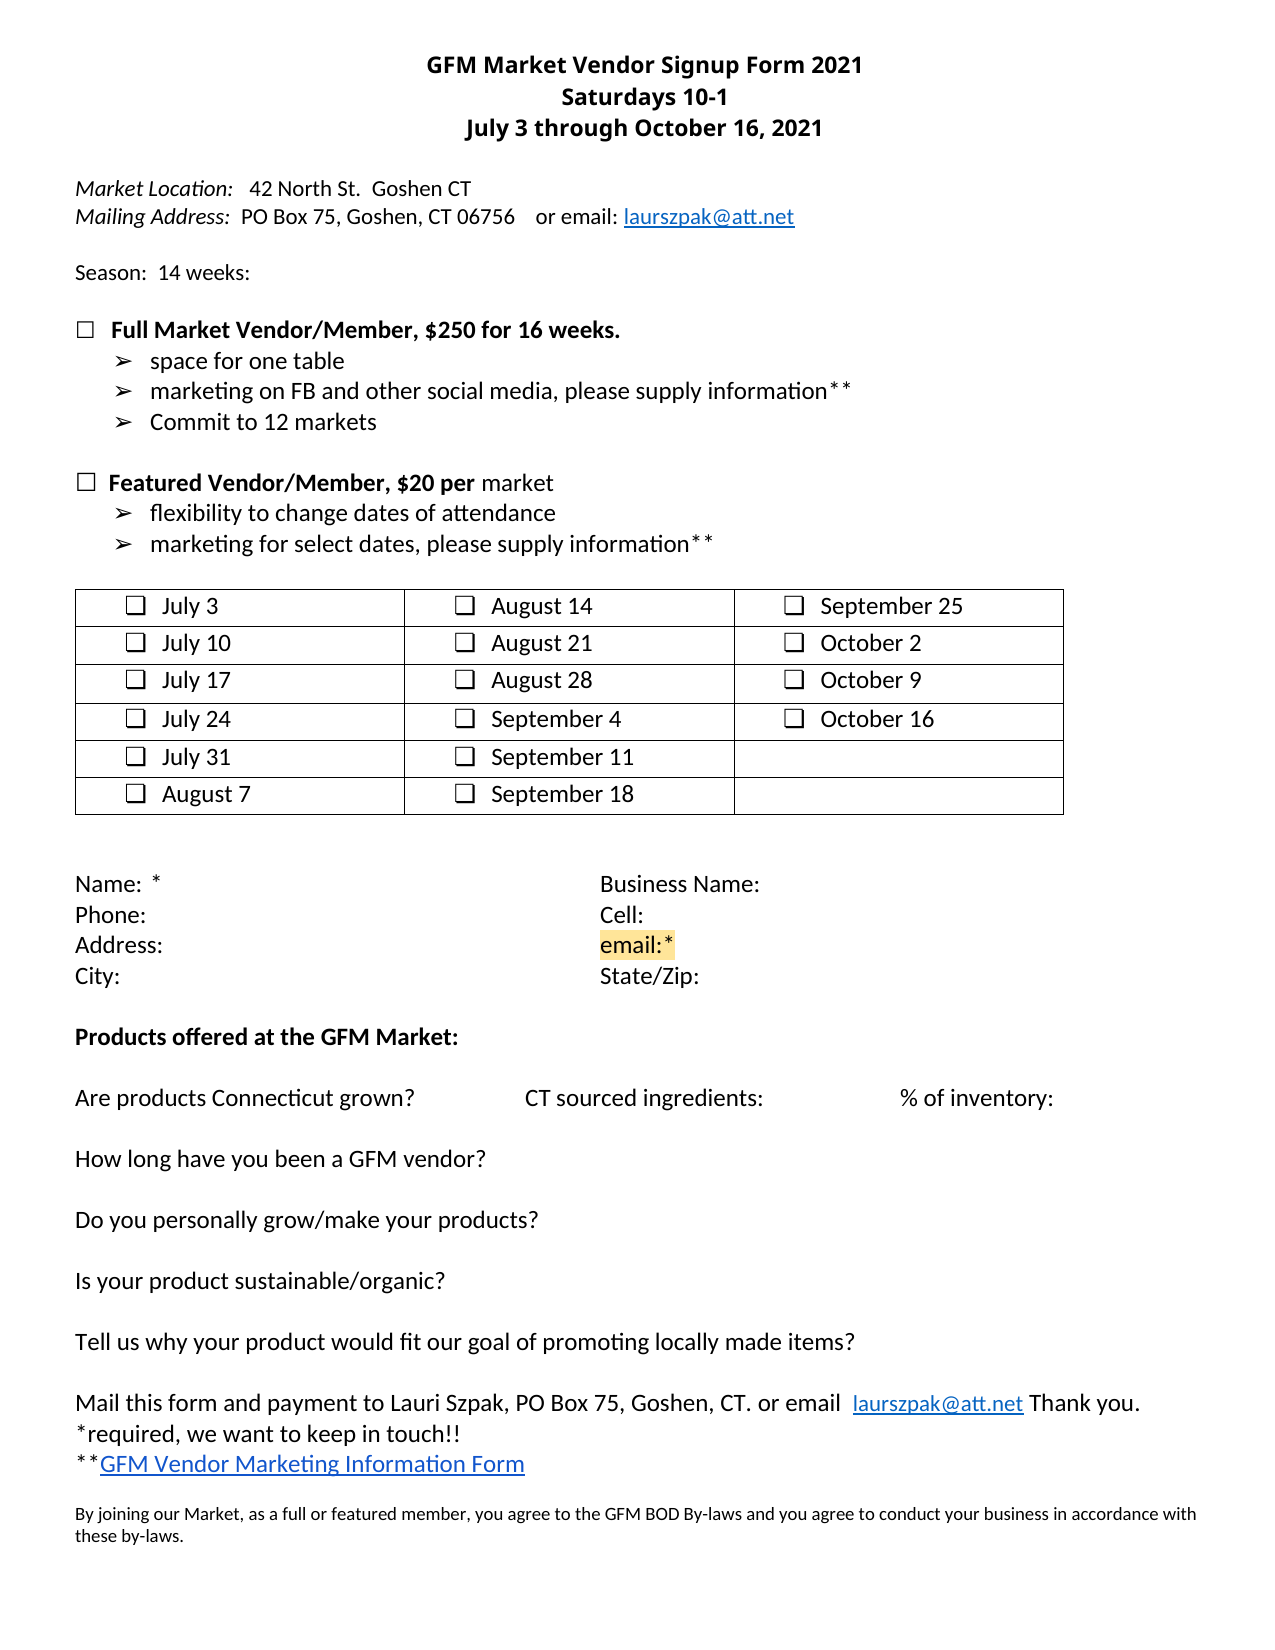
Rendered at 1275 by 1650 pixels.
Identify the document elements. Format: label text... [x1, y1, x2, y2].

table_cell July 31 [76, 741, 404, 777]
text **GFM Vendor Marketing Information Form [75, 1448, 1215, 1479]
text Address: email:* [75, 929, 1215, 960]
text Season: 14 weeks: [75, 258, 1215, 286]
text How long have you been a GFM vendor? [75, 1143, 1215, 1174]
table_header August 14 [405, 590, 734, 626]
text Products offered at the GFM Market: [75, 1021, 1215, 1052]
text July 3 through October 16, 2021 [75, 112, 1215, 143]
table_cell August 7 [76, 778, 404, 814]
text City: State/Zip: [75, 960, 1215, 991]
list marketing for select dates, please supply information** [112, 528, 1215, 558]
text Phone: Cell: [75, 899, 1215, 929]
text Market Location: 42 North St. Goshen CT [75, 174, 1215, 202]
text Is your product sustainable/organic? [75, 1265, 1215, 1296]
text Are products Connecticut grown? CT sourced ingredients: % of inventory: [75, 1082, 1215, 1113]
text Tell us why your product would fit our goal of promoting locally made items? [75, 1326, 1215, 1357]
text Name: * Business Name: [75, 868, 1215, 899]
text *required, we want to keep in touch!! [75, 1418, 1215, 1448]
text Mailing Address: PO Box 75, Goshen, CT 06756 or email: laurszpak@att.net [75, 202, 1215, 230]
table_cell October 2 [735, 627, 1063, 663]
text ☐ Full Market Vendor/Member, $250 for 16 weeks. [75, 314, 1215, 345]
table_cell September 11 [405, 741, 734, 777]
table_header July 3 [76, 590, 404, 626]
text Saturdays 10-1 [75, 81, 1215, 112]
table_cell August 28 [405, 665, 734, 702]
text ☐ Featured Vendor/Member, $20 per market [75, 467, 1215, 497]
table_cell July 10 [76, 627, 404, 663]
table_cell September 18 [405, 778, 734, 814]
text Do you personally grow/make your products? [75, 1204, 1215, 1235]
list Commit to 12 markets [112, 406, 1215, 436]
text GFM Market Vendor Signup Form 2021 [75, 49, 1215, 81]
table_cell October 16 [735, 704, 1063, 739]
text By joining our Market, as a full or featured member, you agree to the GFM BOD By-laws and you agree to conduct your business in accordance with these by-laws. [75, 1502, 1215, 1548]
table_cell [735, 778, 1063, 814]
list space for one table [112, 345, 1215, 375]
table_cell August 21 [405, 627, 734, 663]
list marketing on FB and other social media, please supply information** [112, 375, 1215, 406]
table_cell July 24 [76, 704, 404, 739]
table_cell September 4 [405, 704, 734, 739]
table_cell October 9 [735, 665, 1063, 702]
text Mail this form and payment to Lauri Szpak, PO Box 75, Goshen, CT. or email laurszpak@att.net Thank you. [75, 1387, 1215, 1418]
table_header September 25 [735, 590, 1063, 626]
table_cell [735, 741, 1063, 777]
list flexibility to change dates of attendance [112, 497, 1215, 528]
table_cell July 17 [76, 665, 404, 702]
